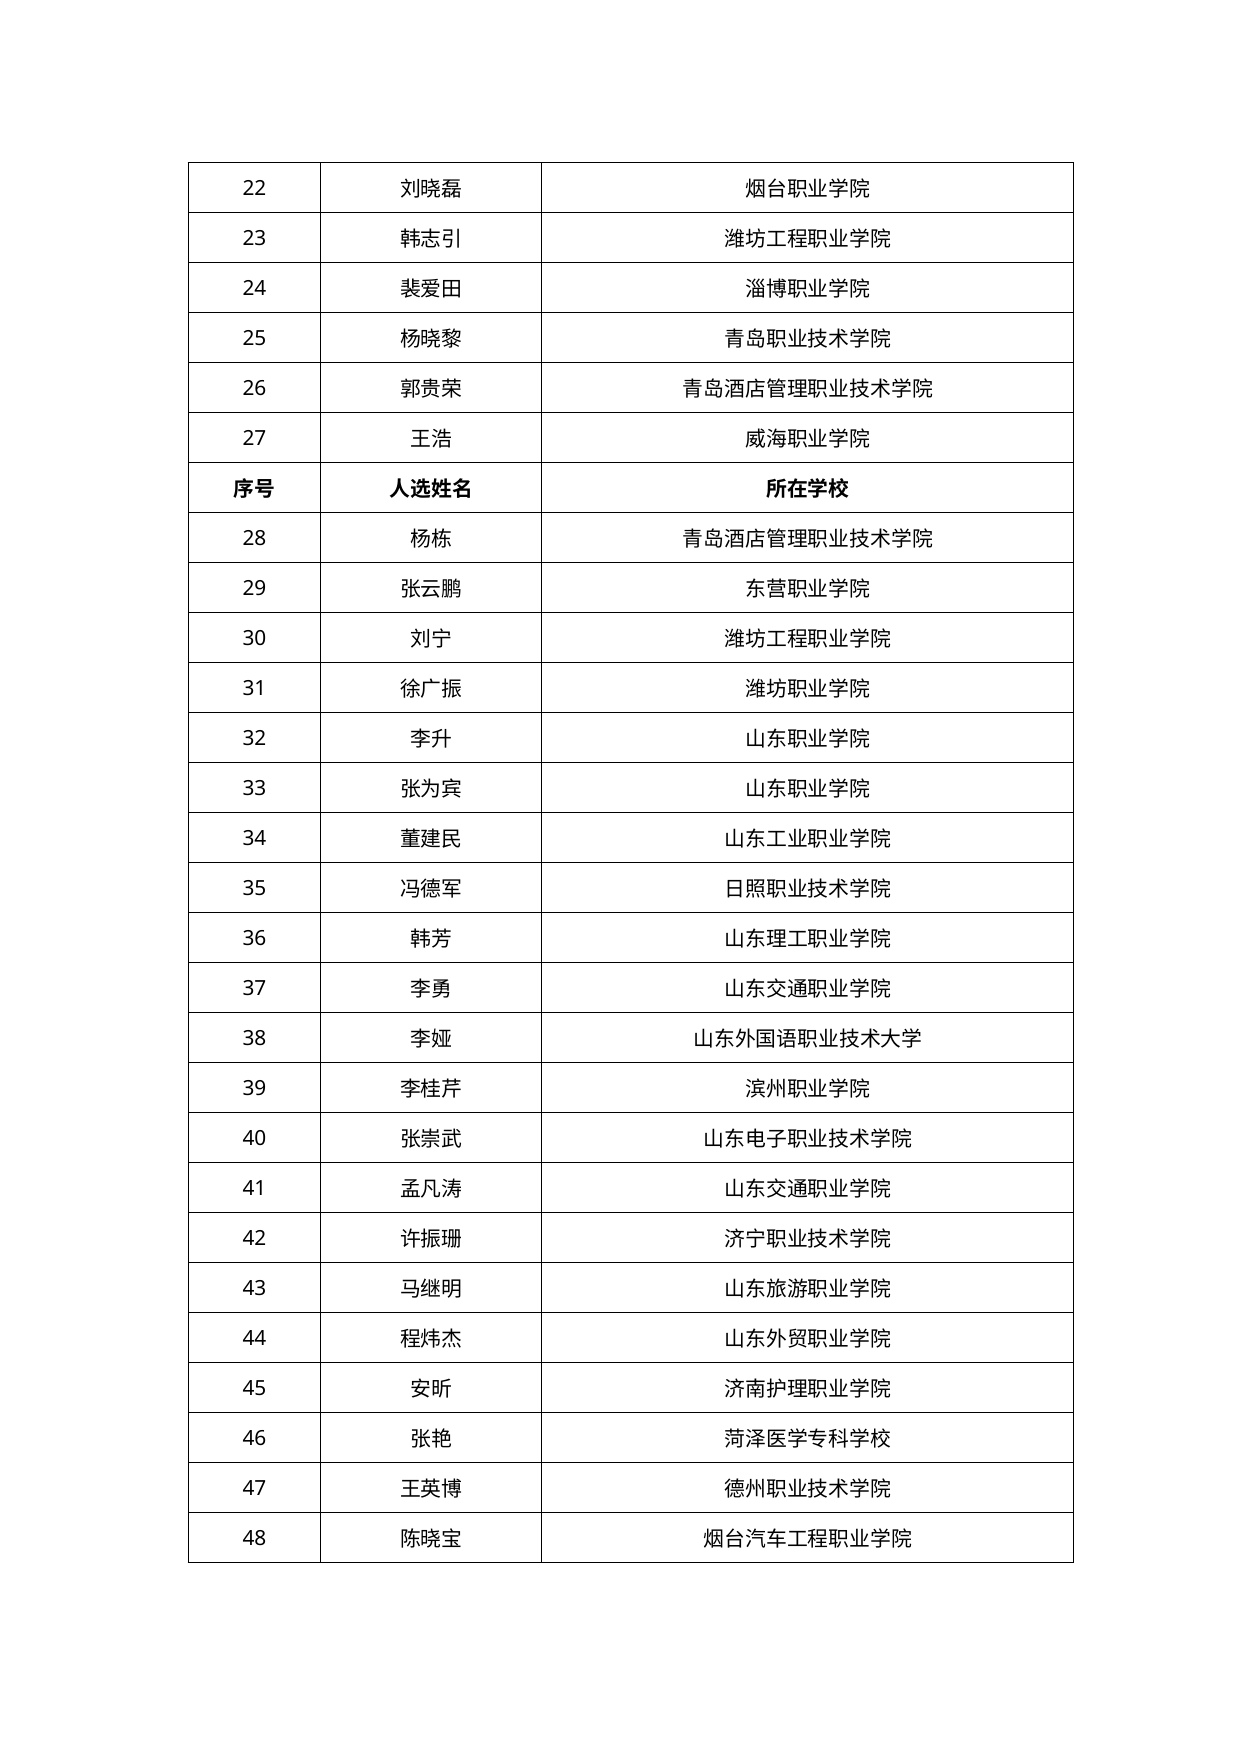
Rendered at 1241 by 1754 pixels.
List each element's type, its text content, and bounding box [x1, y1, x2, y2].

table_cell 山东交通职业学院 [542, 1163, 1073, 1212]
table_cell 张崇武 [321, 1113, 541, 1162]
table_cell 李娅 [321, 1013, 541, 1062]
table_cell 王英博 [321, 1463, 541, 1512]
table_cell 23 [189, 213, 320, 262]
table_cell 德州职业技术学院 [542, 1463, 1073, 1512]
table_cell 山东职业学院 [542, 763, 1073, 812]
table_cell 48 [189, 1513, 320, 1562]
table_cell 威海职业学院 [542, 413, 1073, 462]
table_cell 26 [189, 363, 320, 412]
table_cell 东营职业学院 [542, 563, 1073, 612]
table_cell 30 [189, 613, 320, 662]
table_cell 潍坊工程职业学院 [542, 613, 1073, 662]
table_cell 山东交通职业学院 [542, 963, 1073, 1012]
table_cell 28 [189, 513, 320, 562]
table_cell 烟台职业学院 [542, 163, 1073, 212]
table_cell 裴爱田 [321, 263, 541, 312]
table_cell 张艳 [321, 1413, 541, 1462]
table_cell 滨州职业学院 [542, 1063, 1073, 1112]
table_cell 22 [189, 163, 320, 212]
table_cell 潍坊职业学院 [542, 663, 1073, 712]
table_cell 山东职业学院 [542, 713, 1073, 762]
table_cell 40 [189, 1113, 320, 1162]
table_cell 山东理工职业学院 [542, 913, 1073, 962]
table_cell 27 [189, 413, 320, 462]
table_cell 许振珊 [321, 1213, 541, 1262]
table_cell 41 [189, 1163, 320, 1212]
table_cell 陈晓宝 [321, 1513, 541, 1562]
table_cell 马继明 [321, 1263, 541, 1312]
table_cell 韩芳 [321, 913, 541, 962]
table_cell 29 [189, 563, 320, 612]
table_cell 43 [189, 1263, 320, 1312]
table_cell 37 [189, 963, 320, 1012]
table_cell 47 [189, 1463, 320, 1512]
table_cell 菏泽医学专科学校 [542, 1413, 1073, 1462]
table_cell 青岛职业技术学院 [542, 313, 1073, 362]
table_cell 杨晓黎 [321, 313, 541, 362]
table_cell 山东外国语职业技术大学 [542, 1013, 1073, 1062]
table_cell 青岛酒店管理职业技术学院 [542, 513, 1073, 562]
table_cell 45 [189, 1363, 320, 1412]
table_cell 李升 [321, 713, 541, 762]
table_cell 安昕 [321, 1363, 541, 1412]
table_cell 38 [189, 1013, 320, 1062]
table_cell 济南护理职业学院 [542, 1363, 1073, 1412]
table_cell 日照职业技术学院 [542, 863, 1073, 912]
table_cell 张为宾 [321, 763, 541, 812]
table_cell 山东电子职业技术学院 [542, 1113, 1073, 1162]
table_cell 44 [189, 1313, 320, 1362]
table_cell 39 [189, 1063, 320, 1112]
table_cell 31 [189, 663, 320, 712]
table_cell 李桂芹 [321, 1063, 541, 1112]
table_cell 24 [189, 263, 320, 312]
table_cell 淄博职业学院 [542, 263, 1073, 312]
table_cell 山东外贸职业学院 [542, 1313, 1073, 1362]
table_cell 徐广振 [321, 663, 541, 712]
table_cell 35 [189, 863, 320, 912]
table_cell 程炜杰 [321, 1313, 541, 1362]
table_cell 董建民 [321, 813, 541, 862]
table_cell 25 [189, 313, 320, 362]
table_cell 人选姓名 [321, 463, 541, 512]
table_cell 济宁职业技术学院 [542, 1213, 1073, 1262]
table_cell 所在学校 [542, 463, 1073, 512]
table_cell 山东旅游职业学院 [542, 1263, 1073, 1312]
table_cell 46 [189, 1413, 320, 1462]
table_cell 孟凡涛 [321, 1163, 541, 1212]
table_cell 山东工业职业学院 [542, 813, 1073, 862]
table_cell 刘宁 [321, 613, 541, 662]
table_cell 刘晓磊 [321, 163, 541, 212]
table_cell 33 [189, 763, 320, 812]
table_cell 韩志引 [321, 213, 541, 262]
table_cell 42 [189, 1213, 320, 1262]
table_cell 李勇 [321, 963, 541, 1012]
table_cell 青岛酒店管理职业技术学院 [542, 363, 1073, 412]
table_cell 序号 [189, 463, 320, 512]
table_cell 王浩 [321, 413, 541, 462]
table_cell 潍坊工程职业学院 [542, 213, 1073, 262]
table_cell 冯德军 [321, 863, 541, 912]
table_cell 36 [189, 913, 320, 962]
table_cell 张云鹏 [321, 563, 541, 612]
table_cell 烟台汽车工程职业学院 [542, 1513, 1073, 1562]
table_cell 杨栋 [321, 513, 541, 562]
table_cell 34 [189, 813, 320, 862]
table_cell 32 [189, 713, 320, 762]
table_cell 郭贵荣 [321, 363, 541, 412]
